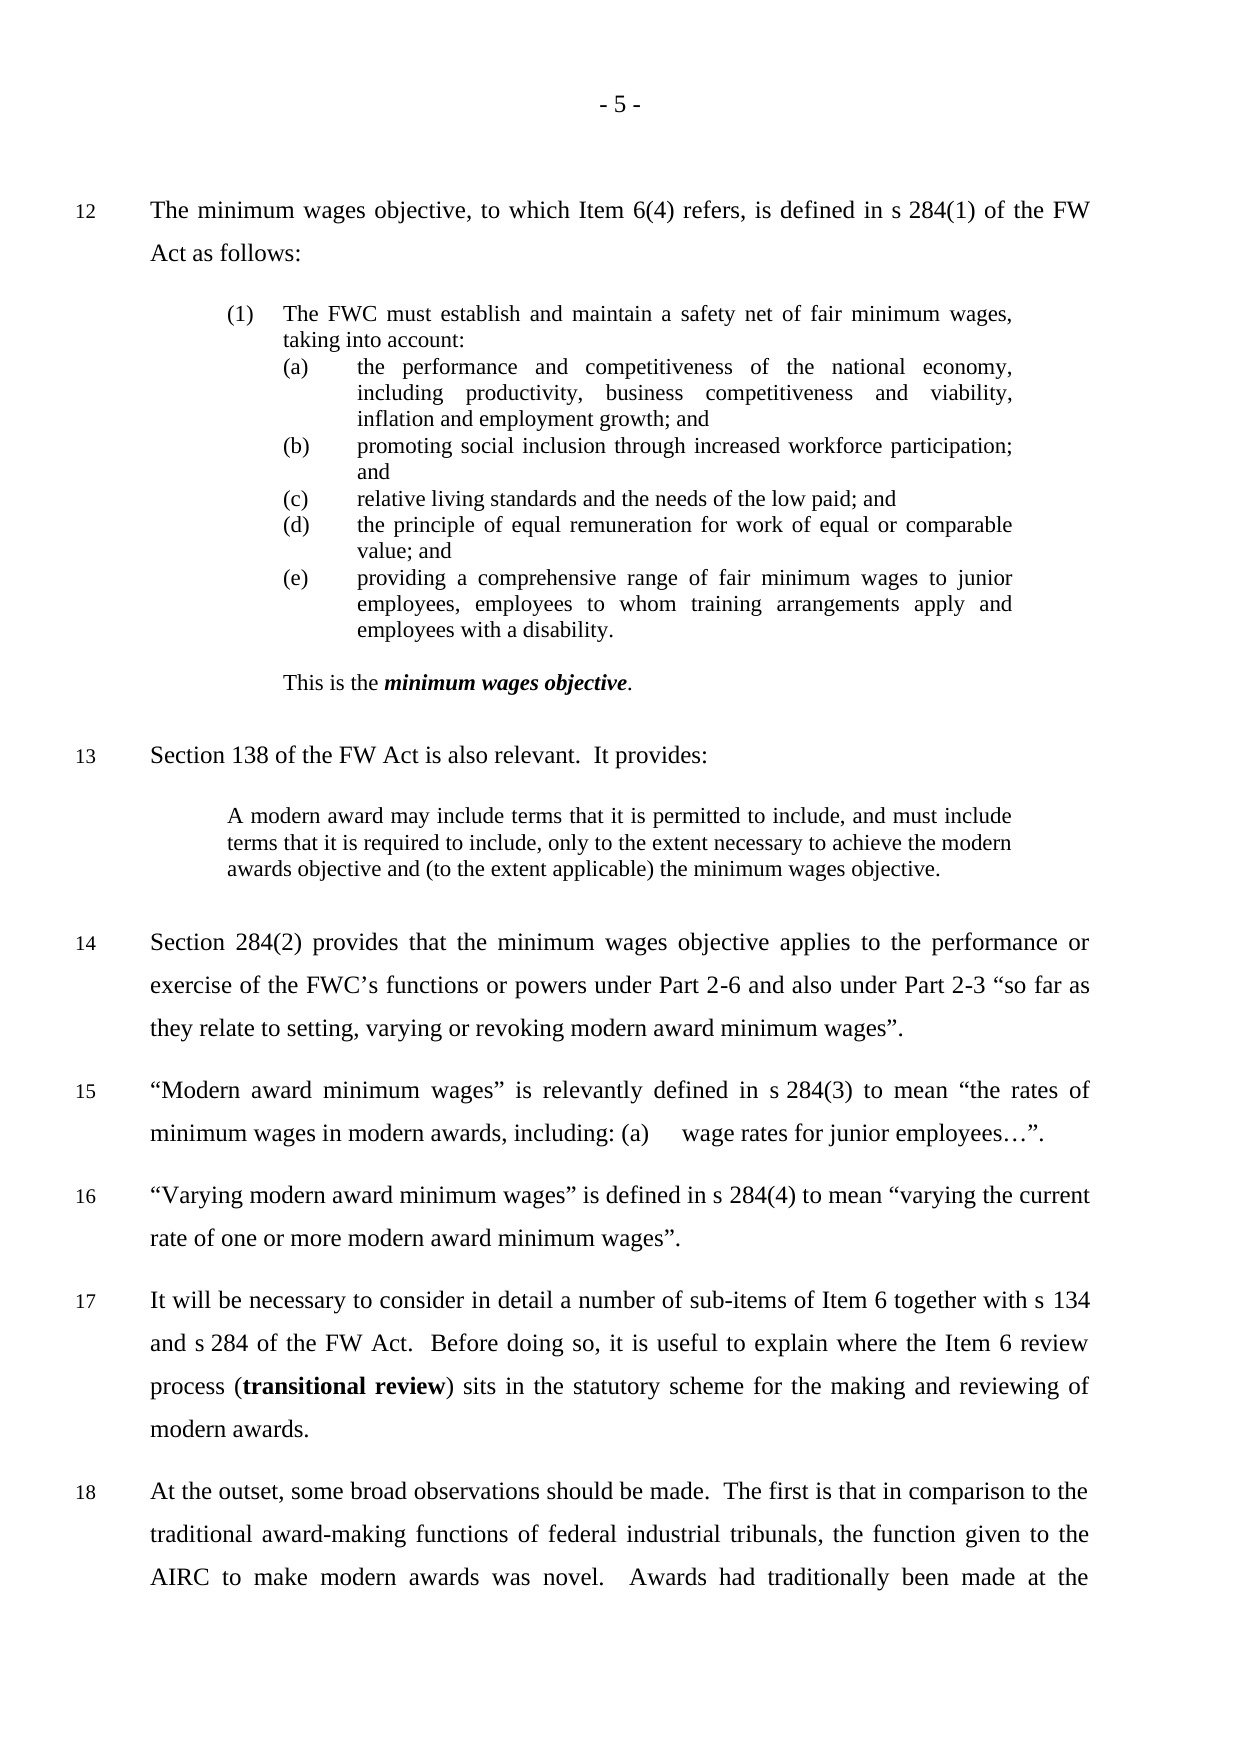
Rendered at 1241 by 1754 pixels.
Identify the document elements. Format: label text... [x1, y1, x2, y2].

text “Varying modern award minimum wages” is defined in s 284(4) to mean “varying the current rate of one or more modern award minimum wages”. [75, 1180, 1090, 1252]
text (e) providing a comprehensive range of fair minimum wages to junior employees, employees to whom training arrangements apply and employees with a disability. [283, 564, 1013, 643]
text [75, 1476, 1090, 1591]
text (c) relative living standards and the needs of the low paid; and [283, 484, 1013, 511]
text This is the minimum wages objective. [227, 669, 1013, 695]
text (d) the principle of equal remuneration for work of equal or comparable value; and [283, 511, 1013, 564]
text A modern award may include terms that it is permitted to include, and must include terms that it is required to include, only to the extent necessary to achieve the modern awards objective and (to the extent applicable) the minimum wages objective. [227, 802, 1013, 881]
text (a) the performance and competitiveness of the national economy, including productivity, business competitiveness and viability, inflation and employment growth; and [283, 353, 1013, 432]
text Section 138 of the FW Act is also relevant. It provides: [75, 741, 1090, 769]
text The minimum wages objective, to which Item 6(4) refers, is defined in s 284(1) of the FW Act as follows: [75, 195, 1090, 267]
text (b) promoting social inclusion through increased workforce participation; and [283, 432, 1013, 484]
text Section 284(2) provides that the minimum wages objective applies to the performance or exercise of the FWC’s functions or powers under Part 2-6 and also under Part 2-3 “so far as they relate to setting, varying or revoking modern award minimum wages”. [75, 927, 1090, 1042]
text It will be necessary to consider in detail a number of sub-items of Item 6 together with s 134 and s 284 of the FW Act. Before doing so, it is useful to explain where the Item 6 review process (transitional review) sits in the statutory scheme for the making and reviewing of modern awards. [75, 1285, 1090, 1443]
text “Modern award minimum wages” is relevantly defined in s 284(3) to mean “the rates of minimum wages in modern awards, including: (a) wage rates for junior employees…”. [75, 1075, 1090, 1147]
text (1) The FWC must establish and maintain a safety net of fair minimum wages, taking into account: [227, 300, 1013, 353]
